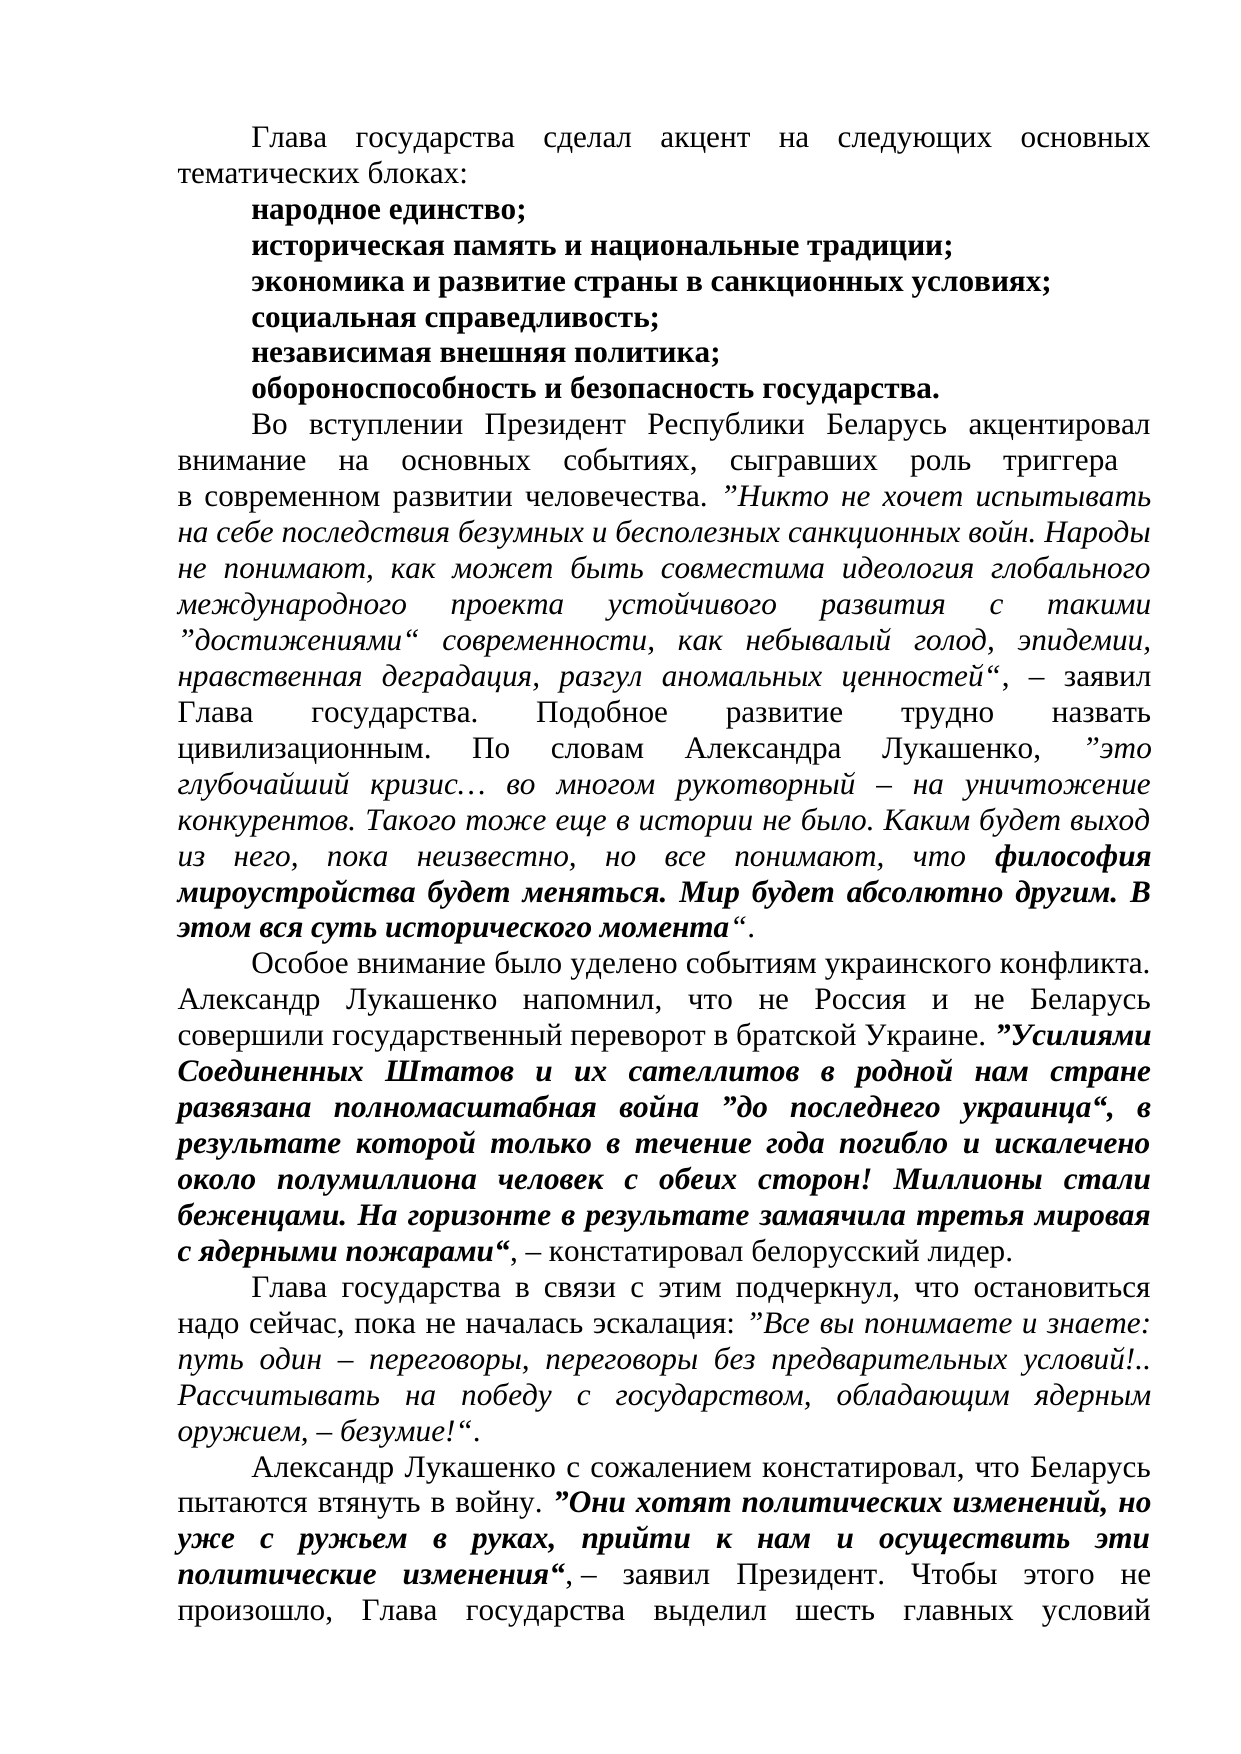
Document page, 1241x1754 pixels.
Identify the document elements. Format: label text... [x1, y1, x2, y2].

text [177, 1448, 1152, 1627]
text Особое внимание было уделено событиям украинского конфликта. Александр Лукашенко напомнил, что не Россия и не Беларусь совершили государственный переворот в братской Украине. ”Усилиями Соединенных Штатов и их сателлитов в родной нам стране развязана полномасштабная война ”до последнего украинца“, в результате которой только в течение года погибло и искалечено около полумиллиона человек с обеих сторон! Миллионы стали беженцами. На горизонте в результате замаячила третья мировая с ядерными пожарами“, – констатировал белорусский лидер. [177, 945, 1152, 1268]
text социальная справедливость; [177, 298, 1152, 334]
text экономика и развитие страны в санкционных условиях; [177, 262, 1152, 298]
text Глава государства в связи с этим подчеркнул, что остановиться надо сейчас, пока не началась эскалация: ”Все вы понимаете и знаете: путь один – переговоры, переговоры без предварительных условий!.. Рассчитывать на победу с государством, обладающим ядерным оружием, – безумие!“. [177, 1268, 1152, 1448]
text Глава государства сделал акцент на следующих основных тематических блоках: [177, 118, 1152, 190]
text обороноспособность и безопасность государства. [177, 370, 1152, 406]
text историческая память и национальные традиции; [177, 226, 1152, 262]
text народное единство; [177, 190, 1152, 226]
text Во вступлении Президент Республики Беларусь акцентировал внимание на основных событиях, сыгравших роль триггера в современном развитии человечества. ”Никто не хочет испытывать на себе последствия безумных и бесполезных санкционных войн. Народы не понимают, как может быть совместима идеология глобального международного проекта устойчивого развития с такими ”достижениями“ современности, как небывалый голод, эпидемии, нравственная деградация, разгул аномальных ценностей“, – заявил Глава государства. Подобное развитие трудно назвать цивилизационным. По словам Александра Лукашенко, ”это глубочайший кризис… во многом рукотворный – на уничтожение конкурентов. Такого тоже еще в истории не было. Каким будет выход из него, пока неизвестно, но все понимают, что философия мироустройства будет меняться. Мир будет абсолютно другим. В этом вся суть исторического момента“. [177, 406, 1152, 945]
text независимая внешняя политика; [177, 334, 1152, 370]
